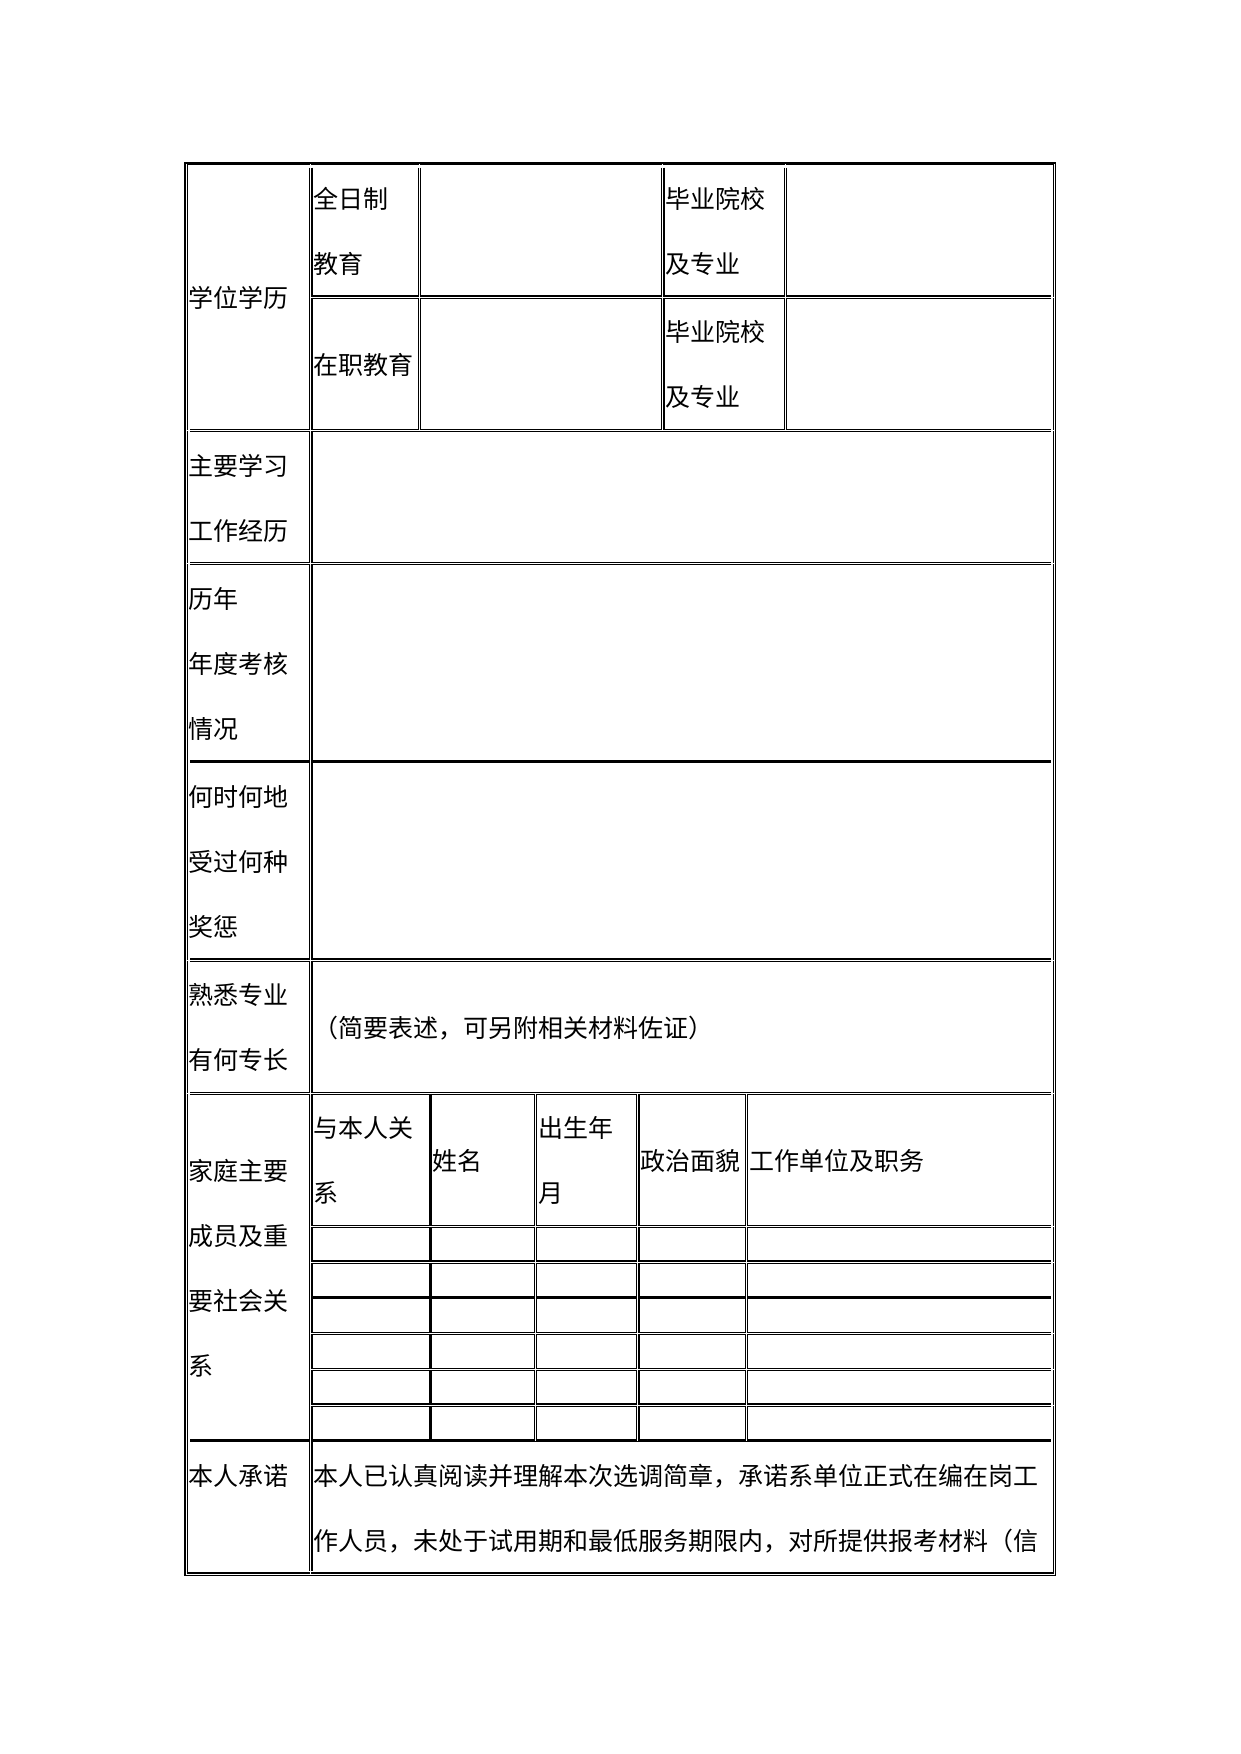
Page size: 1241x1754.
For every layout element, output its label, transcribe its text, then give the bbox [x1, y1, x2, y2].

table_cell 家庭主要 成员及重 要社会关系 [188, 1091, 309, 1439]
table_cell [748, 1296, 1053, 1332]
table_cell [311, 1439, 1053, 1572]
table_cell [748, 1403, 1053, 1439]
table_cell 何时何地 受过何种 奖惩 [188, 760, 309, 958]
table_cell [432, 1264, 534, 1296]
table_cell [432, 1299, 534, 1332]
table_cell [537, 1264, 636, 1296]
table_cell [787, 295, 1053, 428]
table_cell [432, 1335, 534, 1367]
table_cell 本人承诺 [188, 1439, 311, 1572]
table_cell [748, 1225, 1053, 1260]
table_cell [313, 1264, 429, 1296]
table_cell [313, 429, 1053, 562]
table_cell [313, 1407, 429, 1439]
table_cell [640, 1335, 745, 1367]
table_cell [313, 1228, 429, 1260]
table_cell [786, 165, 1053, 295]
table_cell [537, 1407, 636, 1439]
table_cell [432, 1228, 534, 1260]
table_cell [747, 1332, 1054, 1367]
table_cell [640, 1371, 745, 1403]
table_cell 历年 年度考核 情况 [186, 562, 311, 760]
table_cell 学位学历 [188, 164, 311, 428]
table_cell [748, 1260, 1053, 1296]
table_cell 与本人关系 [313, 1095, 429, 1224]
table_cell [432, 1407, 534, 1439]
table_cell [640, 1299, 745, 1332]
table_cell [432, 1371, 534, 1403]
table_cell （简要表述，可另附相关材料佐证） [313, 958, 1053, 1091]
table_cell 毕业院校 及专业 [663, 165, 786, 295]
table_cell [313, 1299, 429, 1332]
table_cell [640, 1264, 745, 1296]
table_cell 全日制 教育 [311, 165, 420, 295]
table_cell 熟悉专业 有何专长 [188, 958, 309, 1091]
table_cell 出生年月 [537, 1095, 636, 1224]
table_cell 姓名 [432, 1095, 534, 1224]
table_cell 毕业院校 及专业 [665, 299, 784, 428]
table_cell [537, 1335, 636, 1367]
table_cell [420, 164, 663, 295]
table_cell [313, 760, 1053, 958]
table_cell [311, 562, 1054, 760]
table_cell [537, 1228, 636, 1260]
table_cell 主要学习 工作经历 [188, 429, 309, 562]
table_cell [421, 299, 661, 428]
table_cell 政治面貌 [640, 1095, 745, 1224]
table_cell [640, 1407, 745, 1439]
table_cell [748, 1368, 1053, 1403]
table_cell [537, 1299, 636, 1332]
table_cell [640, 1228, 745, 1260]
table_cell 工作单位及职务 [747, 1091, 1053, 1224]
table_cell [537, 1371, 636, 1403]
table_cell [313, 1335, 429, 1367]
table_cell [313, 1371, 429, 1403]
table_cell 在职教育 [313, 299, 418, 428]
